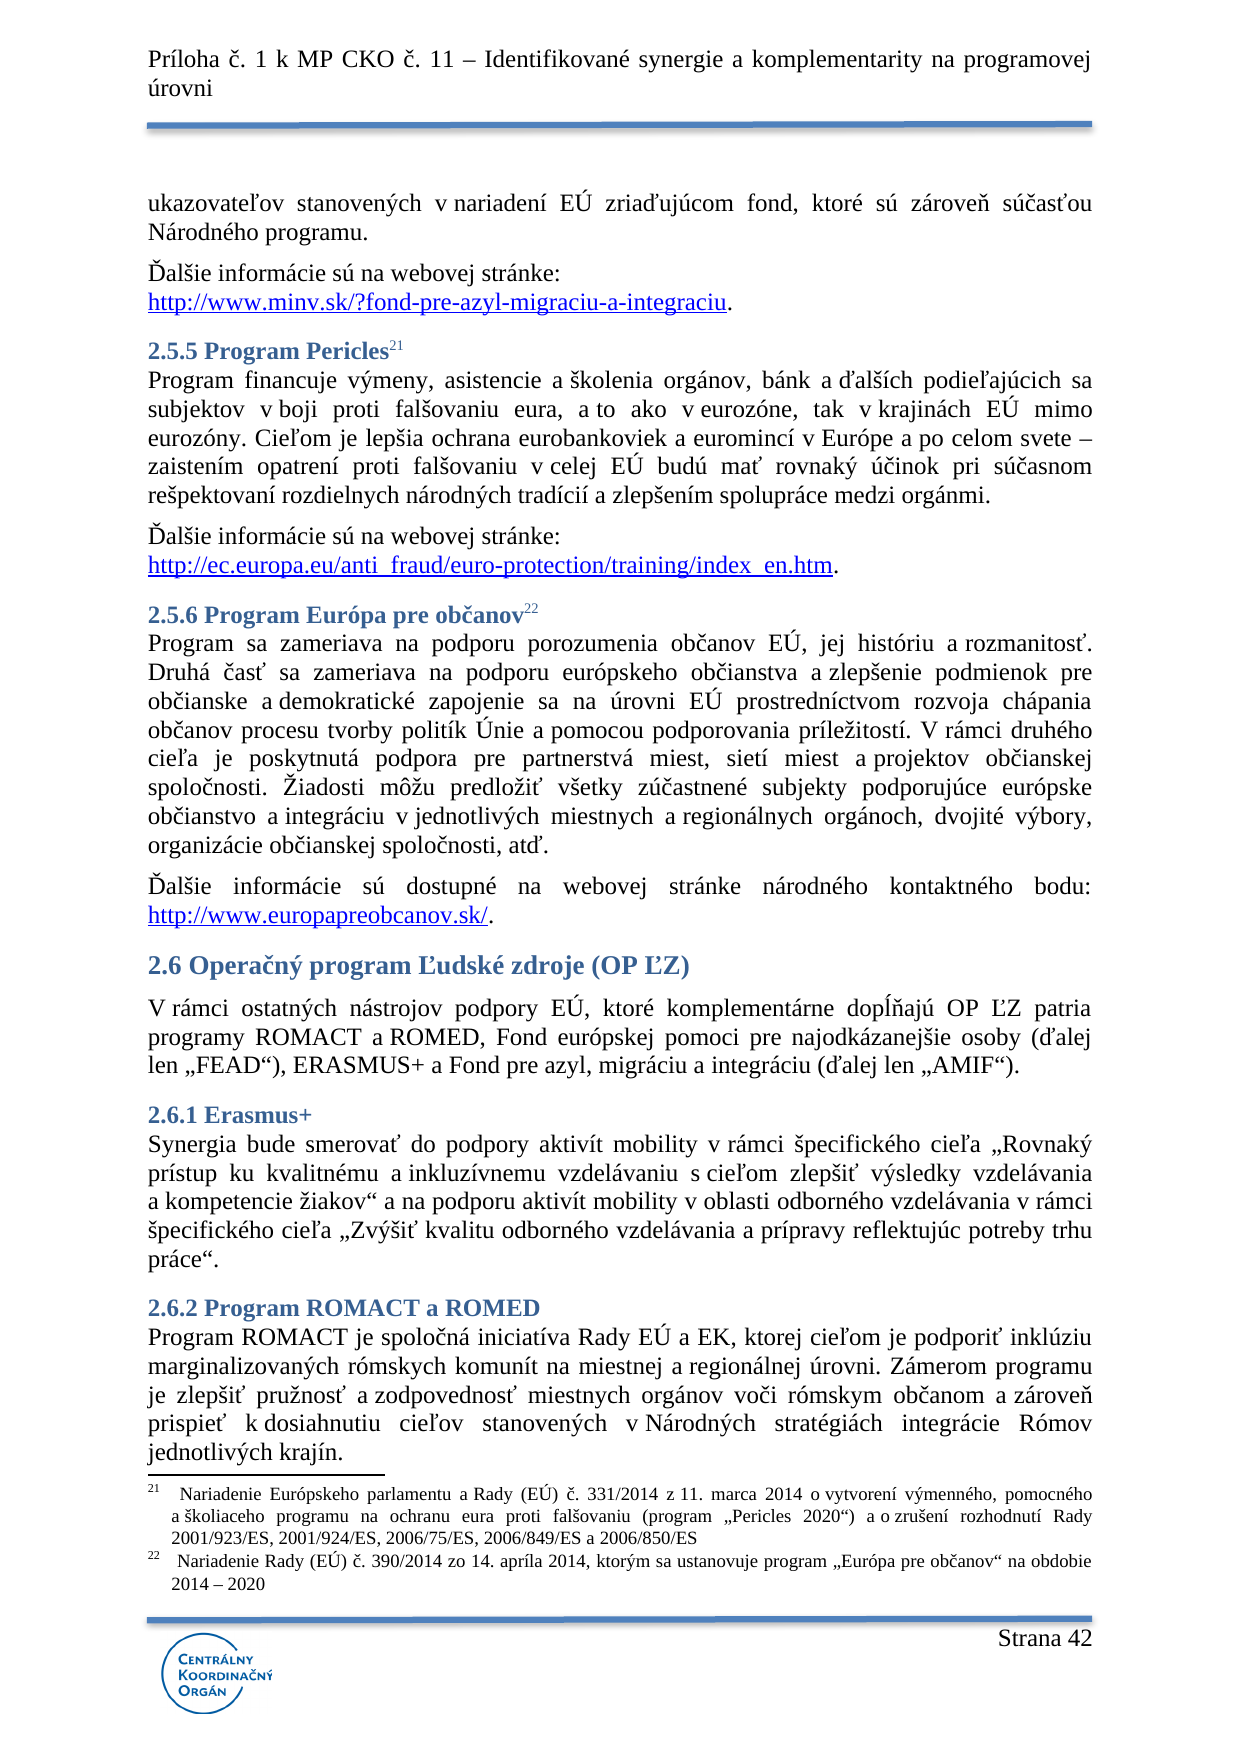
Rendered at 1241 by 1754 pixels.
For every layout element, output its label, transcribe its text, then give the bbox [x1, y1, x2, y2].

text http://www.minv.sk/?fond-pre-azyl-migraciu-a-integraciu. [148, 287, 1093, 316]
text 2.5.6 Program Európa pre občanov [148, 600, 1093, 628]
text Program ROMACT je spoločná iniciatíva Rady EÚ a EK, ktorej cieľom je podporiť inklúziu marginalizovaných rómskych komunít na miestnej a regionálnej úrovni. Zámerom programu je zlepšiť pružnosť a zodpovednosť miestnych orgánov voči rómskym občanom a zároveň prispieť k dosiahnutiu cieľov stanovených v Národných stratégiách integrácie Rómov jednotlivých krajín. [148, 1322, 1093, 1466]
text Program sa zameriava na podporu porozumenia občanov EÚ, jej históriu a rozmanitosť. Druhá časť sa zameriava na podporu európskeho občianstva a zlepšenie podmienok pre občianske a demokratické zapojenie sa na úrovni EÚ prostredníctvom rozvoja chápania občanov procesu tvorby politík Únie a pomocou podporovania príležitostí. V rámci druhého cieľa je poskytnutá podpora pre partnerstvá miest, sietí miest a projektov občianskej spoločnosti. Žiadosti môžu predložiť všetky zúčastnené subjekty podporujúce európske občianstvo a integráciu v jednotlivých miestnych a regionálnych orgánoch, dvojité výbory, organizácie občianskej spoločnosti, atď. [148, 628, 1093, 858]
text 2.6.1 Erasmus+ [148, 1100, 1093, 1129]
text 2.6 Operačný program Ľudské zdroje (OP ĽZ) [148, 949, 1093, 981]
text Program financuje výmeny, asistencie a školenia orgánov, bánk a ďalších podieľajúcich sa subjektov v boji proti falšovaniu eura, a to ako v eurozóne, tak v krajinách EÚ mimo eurozóny. Cieľom je lepšia ochrana eurobankoviek a euromincí v Európe a po celom svete – zaistením opatrení proti falšovaniu v celej EÚ budú mať rovnaký účinok pri súčasnom rešpektovaní rozdielnych národných tradícií a zlepšením spolupráce medzi orgánmi. [148, 365, 1093, 509]
text Synergia bude smerovať do podpory aktivít mobility v rámci špecifického cieľa „Rovnaký prístup ku kvalitnému a inkluzívnemu vzdelávaniu s cieľom zlepšiť výsledky vzdelávania a kompetencie žiakov“ a na podporu aktivít mobility v oblasti odborného vzdelávania v rámci špecifického cieľa „Zvýšiť kvalitu odborného vzdelávania a prípravy reflektujúc potreby trhu práce“. [148, 1129, 1093, 1273]
text 2.5.5 Program Pericles [148, 336, 1093, 365]
picture [159, 1631, 272, 1713]
text Ďalšie informácie sú na webovej stránke: [148, 521, 1093, 550]
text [148, 188, 1093, 246]
text 2.6.2 Program ROMACT a ROMED [148, 1293, 1093, 1322]
text http://ec.europa.eu/anti_fraud/euro-protection/training/index_en.htm. [148, 550, 1093, 579]
text Ďalšie informácie sú dostupné na webovej stránke národného kontaktného bodu: http://www.europapreobcanov.sk/. [148, 871, 1093, 928]
text V rámci ostatných nástrojov podpory EÚ, ktoré komplementárne dopĺňajú OP ĽZ patria programy ROMACT a ROMED, Fond európskej pomoci pre najodkázanejšie osoby (ďalej len „FEAD“), ERASMUS+ a Fond pre azyl, migráciu a integráciu (ďalej len „AMIF“). [148, 993, 1093, 1079]
text Ďalšie informácie sú na webovej stránke: [148, 258, 1093, 287]
